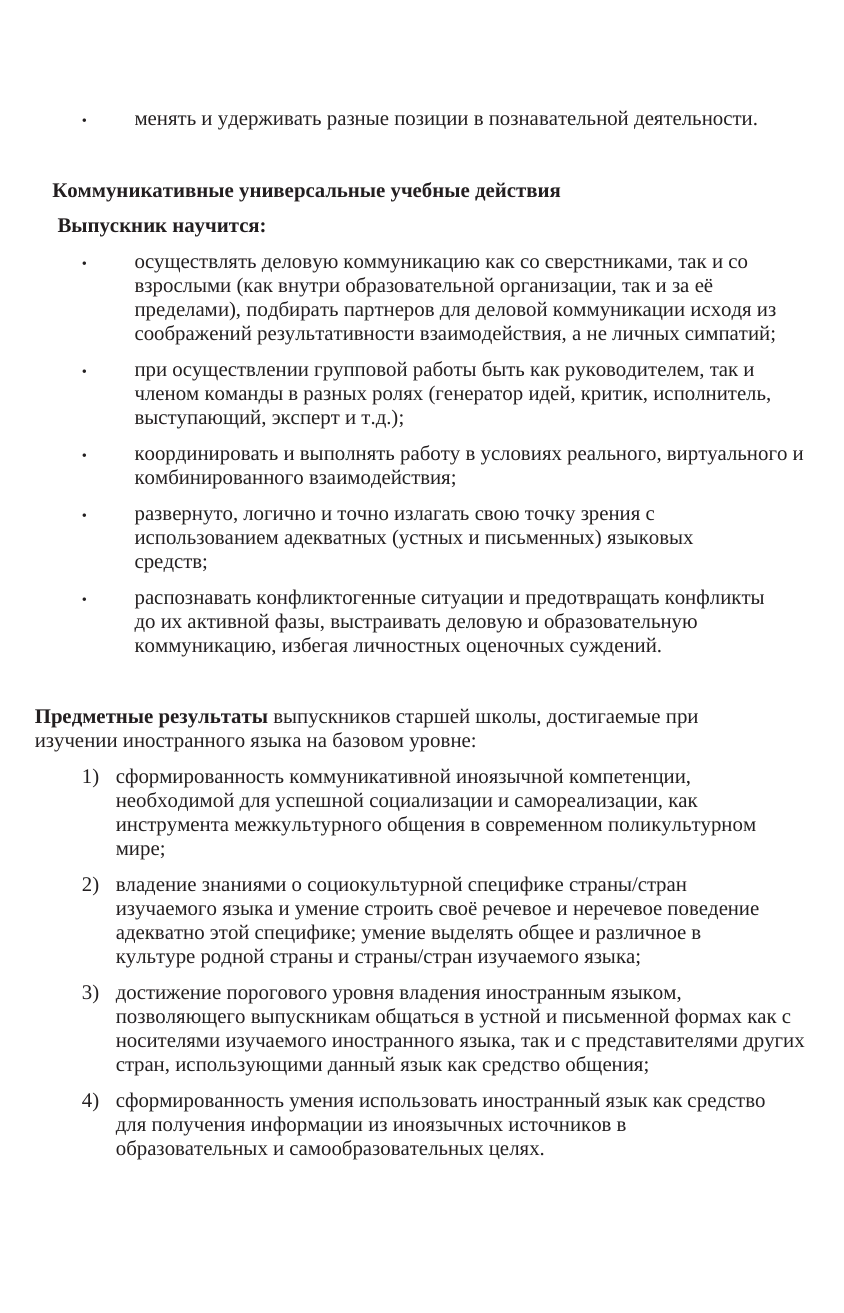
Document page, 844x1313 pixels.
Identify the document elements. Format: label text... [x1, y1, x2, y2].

list развернуто, логично и точно излагать свою точку зрения с использованием адекватных (устных и письменных) языковых средств; [82, 501, 769, 573]
list владение знаниями о социокультурной специфике страны/стран изучаемого языка и умение строить своё речевое и неречевое поведение адекватно этой специфике; умение выделять общее и различное в культуре родной страны и страны/стран изучаемого языка; [82, 872, 769, 968]
list сформированность коммуникативной иноязычной компетенции, необходимой для успешной социализации и самореализации, как инструмента межкультурного общения в современном поликультурном мире; [82, 764, 769, 860]
list распознавать конфликтогенные ситуации и предотвращать конфликты до их активной фазы, выстраивать деловую и образовательную коммуникацию, избегая личностных оценочных суждений. [82, 584, 769, 657]
list осуществлять деловую коммуникацию как со сверстниками, так и со взрослыми (как внутри образовательной организации, так и за её пределами), подбирать партнеров для деловой коммуникации исходя из соображений результативности взаимодействия, а не личных симпатий; [82, 249, 814, 345]
text Коммуникативные универсальные учебные действия [52, 178, 814, 202]
list сформированность умения использовать иностранный язык как средство для получения информации из иноязычных источников в образовательных и самообразовательных целях. [82, 1088, 769, 1160]
text Выпускник научится: [52, 213, 814, 237]
list достижение порогового уровня владения иностранным языком, позволяющего выпускникам общаться в устной и письменной формах как с носителями изучаемого иностранного языка, так и с представителями других стран, использующими данный язык как средство общения; [82, 980, 814, 1076]
list при осуществлении групповой работы быть как руководителем, так и членом команды в разных ролях (генератор идей, критик, исполнитель, выступающий, эксперт и т.д.); [82, 357, 814, 429]
text Предметные результаты выпускников старшей школы, достигаемые при изучении иностранного языка на базовом уровне: [34, 704, 769, 752]
list координировать и выполнять работу в условиях реального, виртуального и комбинированного взаимодействия; [82, 441, 814, 489]
list менять и удерживать разные позиции в познавательной деятельности. [82, 106, 814, 130]
